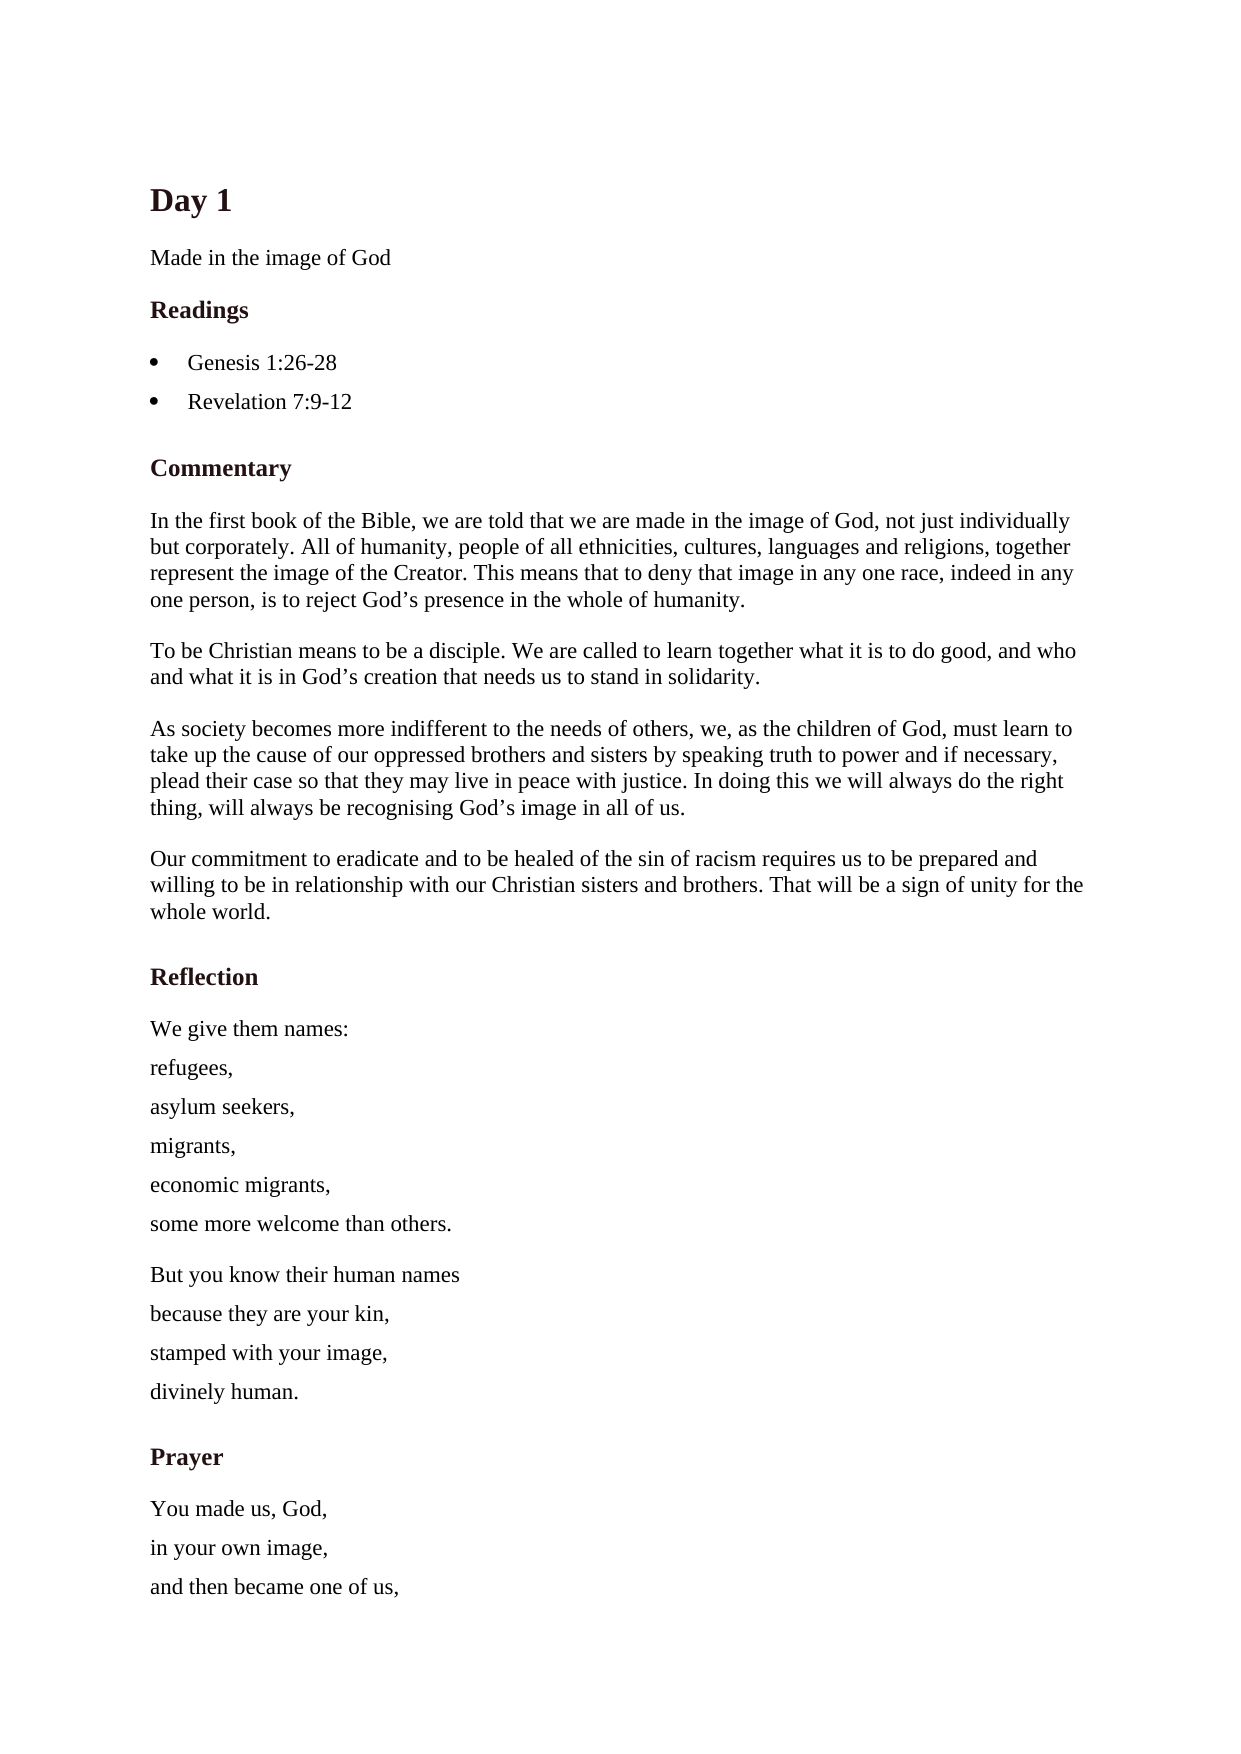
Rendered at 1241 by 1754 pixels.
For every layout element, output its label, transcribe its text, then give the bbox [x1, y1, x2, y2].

subtitle Day 1 [150, 181, 1090, 219]
text We give them names: [150, 1016, 1090, 1042]
text In the first book of the Bible, we are told that we are made in the image of God, not just individually but corporately. All of humanity, people of all ethnicities, cultures, languages and religions, together represent the image of the Creator. This means that to deny that image in any one race, indeed in any one person, is to reject God’s presence in the whole of humanity. [150, 507, 1090, 612]
text As society becomes more indifferent to the needs of others, we, as the children of God, must learn to take up the cause of our oppressed brothers and sisters by speaking truth to power and if necessary, plead their case so that they may live in peace with justice. In doing this we will always do the right thing, will always be recognising God’s image in all of us. [150, 715, 1090, 820]
text To be Christian means to be a disciple. We are called to learn together what it is to do good, and who and what it is in God’s creation that needs us to stand in solidarity. [150, 637, 1090, 690]
text You made us, God, [150, 1495, 1090, 1522]
text asylum seekers, [150, 1093, 1090, 1119]
subtitle Reflection [150, 962, 1090, 991]
subtitle Commentary [150, 453, 1090, 482]
text and then became one of us, [150, 1573, 1090, 1599]
list Revelation 7:9-12 [150, 388, 1090, 415]
text migrants, [150, 1132, 1090, 1158]
text stamped with your image, [150, 1339, 1090, 1365]
text some more welcome than others. [150, 1210, 1090, 1236]
list Genesis 1:26-28 [150, 349, 1090, 375]
text But you know their human names [150, 1261, 1090, 1287]
text Our commitment to eradicate and to be healed of the sin of racism requires us to be prepared and willing to be in relationship with our Christian sisters and brothers. That will be a sign of unity for the whole world. [150, 845, 1090, 924]
text economic migrants, [150, 1171, 1090, 1197]
text divinely human. [150, 1378, 1090, 1404]
subtitle Prayer [150, 1442, 1090, 1470]
subtitle Made in the image of God [150, 244, 1090, 270]
text in your own image, [150, 1534, 1090, 1561]
text because they are your kin, [150, 1300, 1090, 1326]
subtitle Readings [150, 295, 1090, 324]
text refugees, [150, 1054, 1090, 1081]
